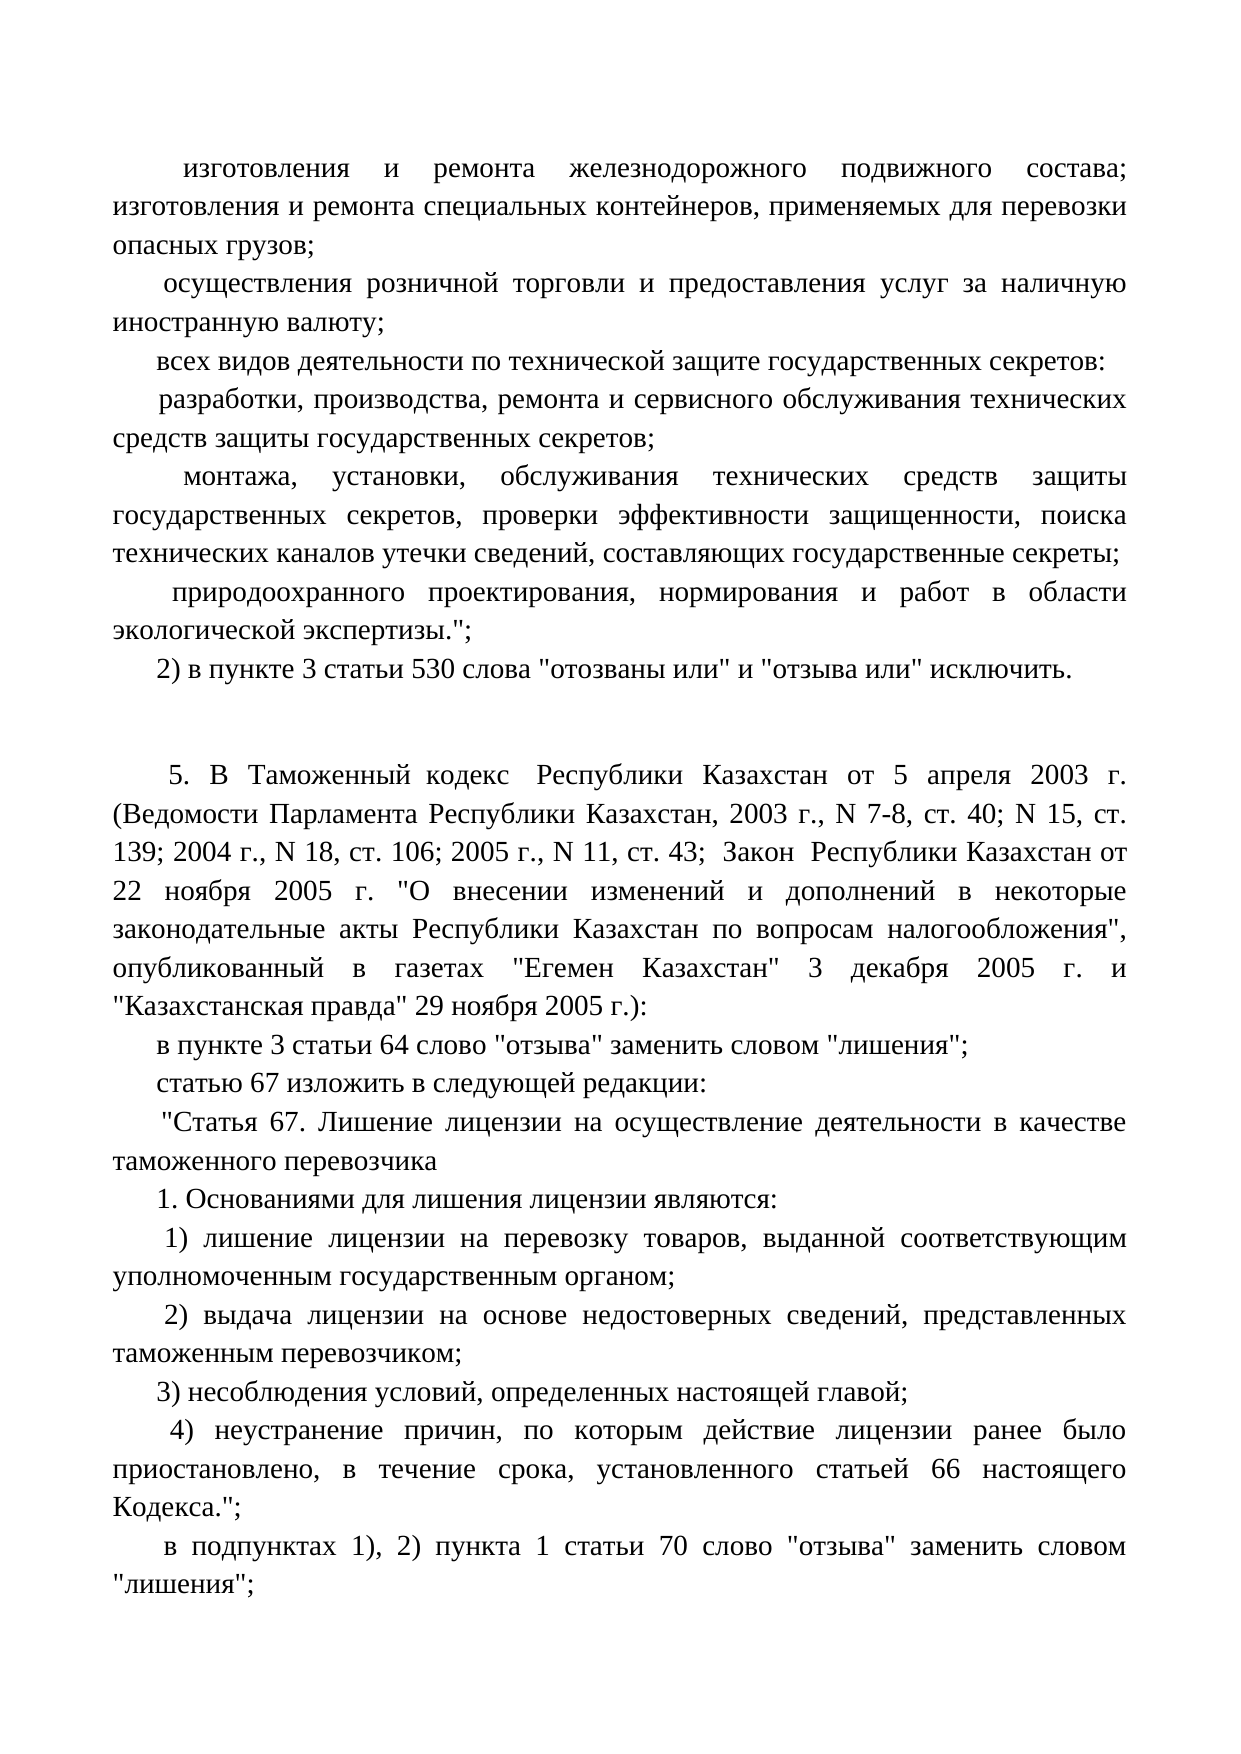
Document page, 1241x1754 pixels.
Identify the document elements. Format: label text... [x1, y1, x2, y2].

text 5. В Таможенный кодекс Республики Казахстан от 5 апреля 2003 г. (Ведомости Парламента Республики Казахстан, 2003 г., N 7-8, ст. 40; N 15, ст. 139; 2004 г., N 18, ст. 106; 2005 г., N 11, ст. 43; Закон Республики Казахстан от 22 ноября 2005 г. "О внесении изменений и дополнений в некоторые законодательные акты Республики Казахстан по вопросам налогообложения", опубликованный в газетах "Егемен Казахстан" 3 декабря 2005 г. и "Казахстанская правда" 29 ноября 2005 г.): [112, 757, 1128, 1022]
text статью 67 изложить в следующей редакции: [112, 1066, 1128, 1099]
text в подпунктах 1), 2) пункта 1 статьи 70 слово "отзыва" заменить словом "лишения"; [112, 1528, 1128, 1600]
text 2) выдача лицензии на основе недостоверных сведений, представленных таможенным перевозчиком; [112, 1297, 1128, 1369]
text 1. Основаниями для лишения лицензии являются: [112, 1181, 1128, 1215]
text 4) неустранение причин, по которым действие лицензии ранее было приостановлено, в течение срока, установленного статьей 66 настоящего Кодекса."; [112, 1412, 1128, 1523]
text изготовления и ремонта железнодорожного подвижного состава; изготовления и ремонта специальных контейнеров, применяемых для перевозки опасных грузов; [112, 150, 1128, 261]
text "Статья 67. Лишение лицензии на осуществление деятельности в качестве таможенного перевозчика [112, 1104, 1128, 1176]
text 1) лишение лицензии на перевозку товаров, выданной соответствующим уполномоченным государственным органом; [112, 1220, 1128, 1292]
text 2) в пункте 3 статьи 530 слова "отозваны или" и "отзыва или" исключить. [112, 651, 1128, 684]
text разработки, производства, ремонта и сервисного обслуживания технических средств защиты государственных секретов; [112, 381, 1128, 453]
text монтажа, установки, обслуживания технических средств защиты государственных секретов, проверки эффективности защищенности, поиска технических каналов утечки сведений, составляющих государственные секреты; [112, 458, 1128, 569]
text осуществления розничной торговли и предоставления услуг за наличную иностранную валюту; [112, 266, 1128, 338]
text природоохранного проектирования, нормирования и работ в области экологической экспертизы."; [112, 574, 1128, 646]
text в пункте 3 статьи 64 слово "отзыва" заменить словом "лишения"; [112, 1027, 1128, 1061]
text всех видов деятельности по технической защите государственных секретов: [112, 343, 1128, 376]
text 3) несоблюдения условий, определенных настоящей главой; [112, 1374, 1128, 1407]
